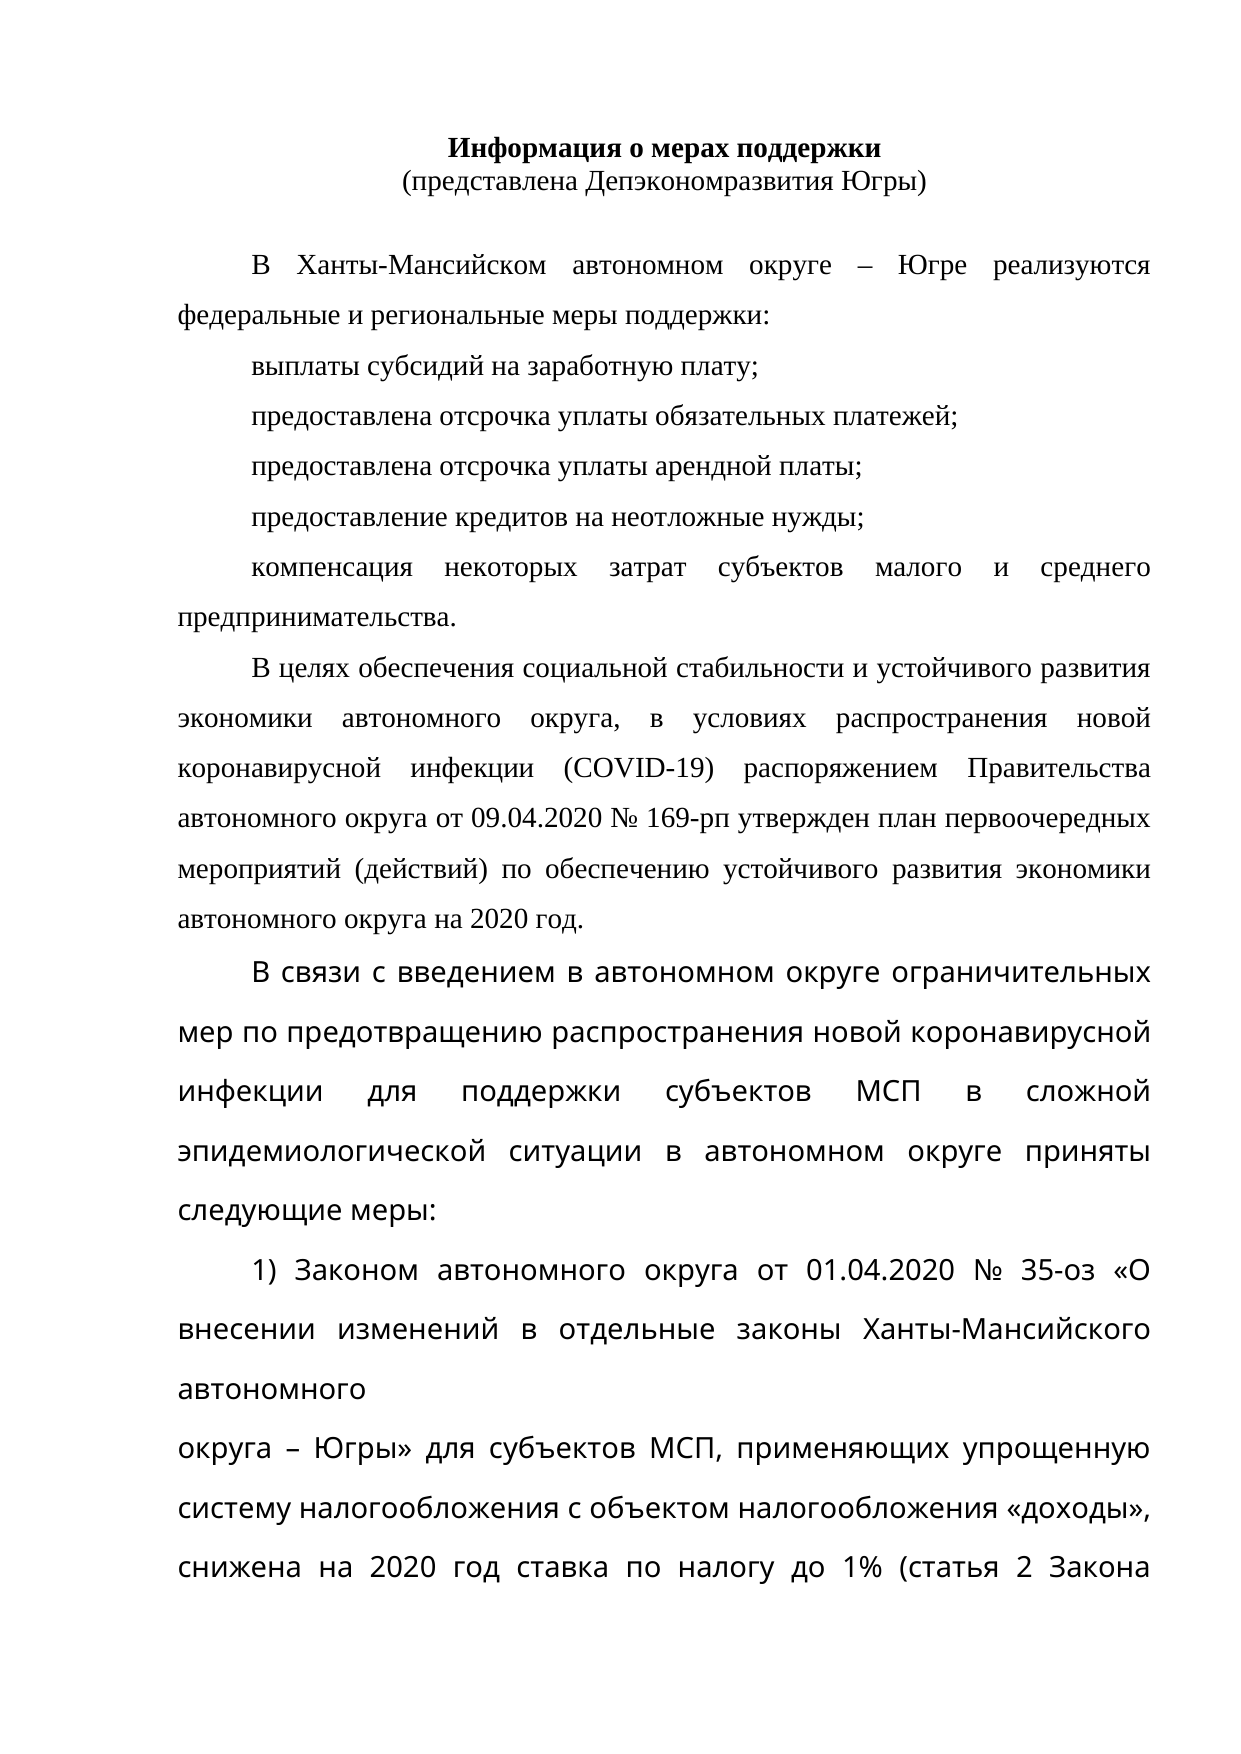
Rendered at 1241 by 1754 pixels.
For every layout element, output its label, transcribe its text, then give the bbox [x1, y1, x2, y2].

text предоставлена отсрочка уплаты обязательных платежей; [177, 398, 1152, 432]
text В Ханты-Мансийском автономном округе – Югре реализуются федеральные и региональные меры поддержки: [177, 247, 1152, 331]
text предоставление кредитов на неотложные нужды; [177, 499, 1152, 532]
text выплаты субсидий на заработную плату; [177, 348, 1152, 381]
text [177, 1249, 1152, 1586]
text Информация о мерах поддержки [177, 130, 1152, 163]
text предоставлена отсрочка уплаты арендной платы; [177, 448, 1152, 482]
text (представлена Депэкономразвития Югры) [177, 163, 1152, 197]
text В связи с введением в автономном округе ограничительных мер по предотвращению распространения новой коронавирусной инфекции для поддержки субъектов МСП в сложной эпидемиологической ситуации в автономном округе приняты следующие меры: [177, 952, 1152, 1229]
text В целях обеспечения социальной стабильности и устойчивого развития экономики автономного округа, в условиях распространения новой коронавирусной инфекции (COVID-19) распоряжением Правительства автономного округа от 09.04.2020 № 169-рп утвержден план первоочередных мероприятий (действий) по обеспечению устойчивого развития экономики автономного округа на 2020 год. [177, 650, 1152, 935]
text компенсация некоторых затрат субъектов малого и среднего предпринимательства. [177, 549, 1152, 633]
